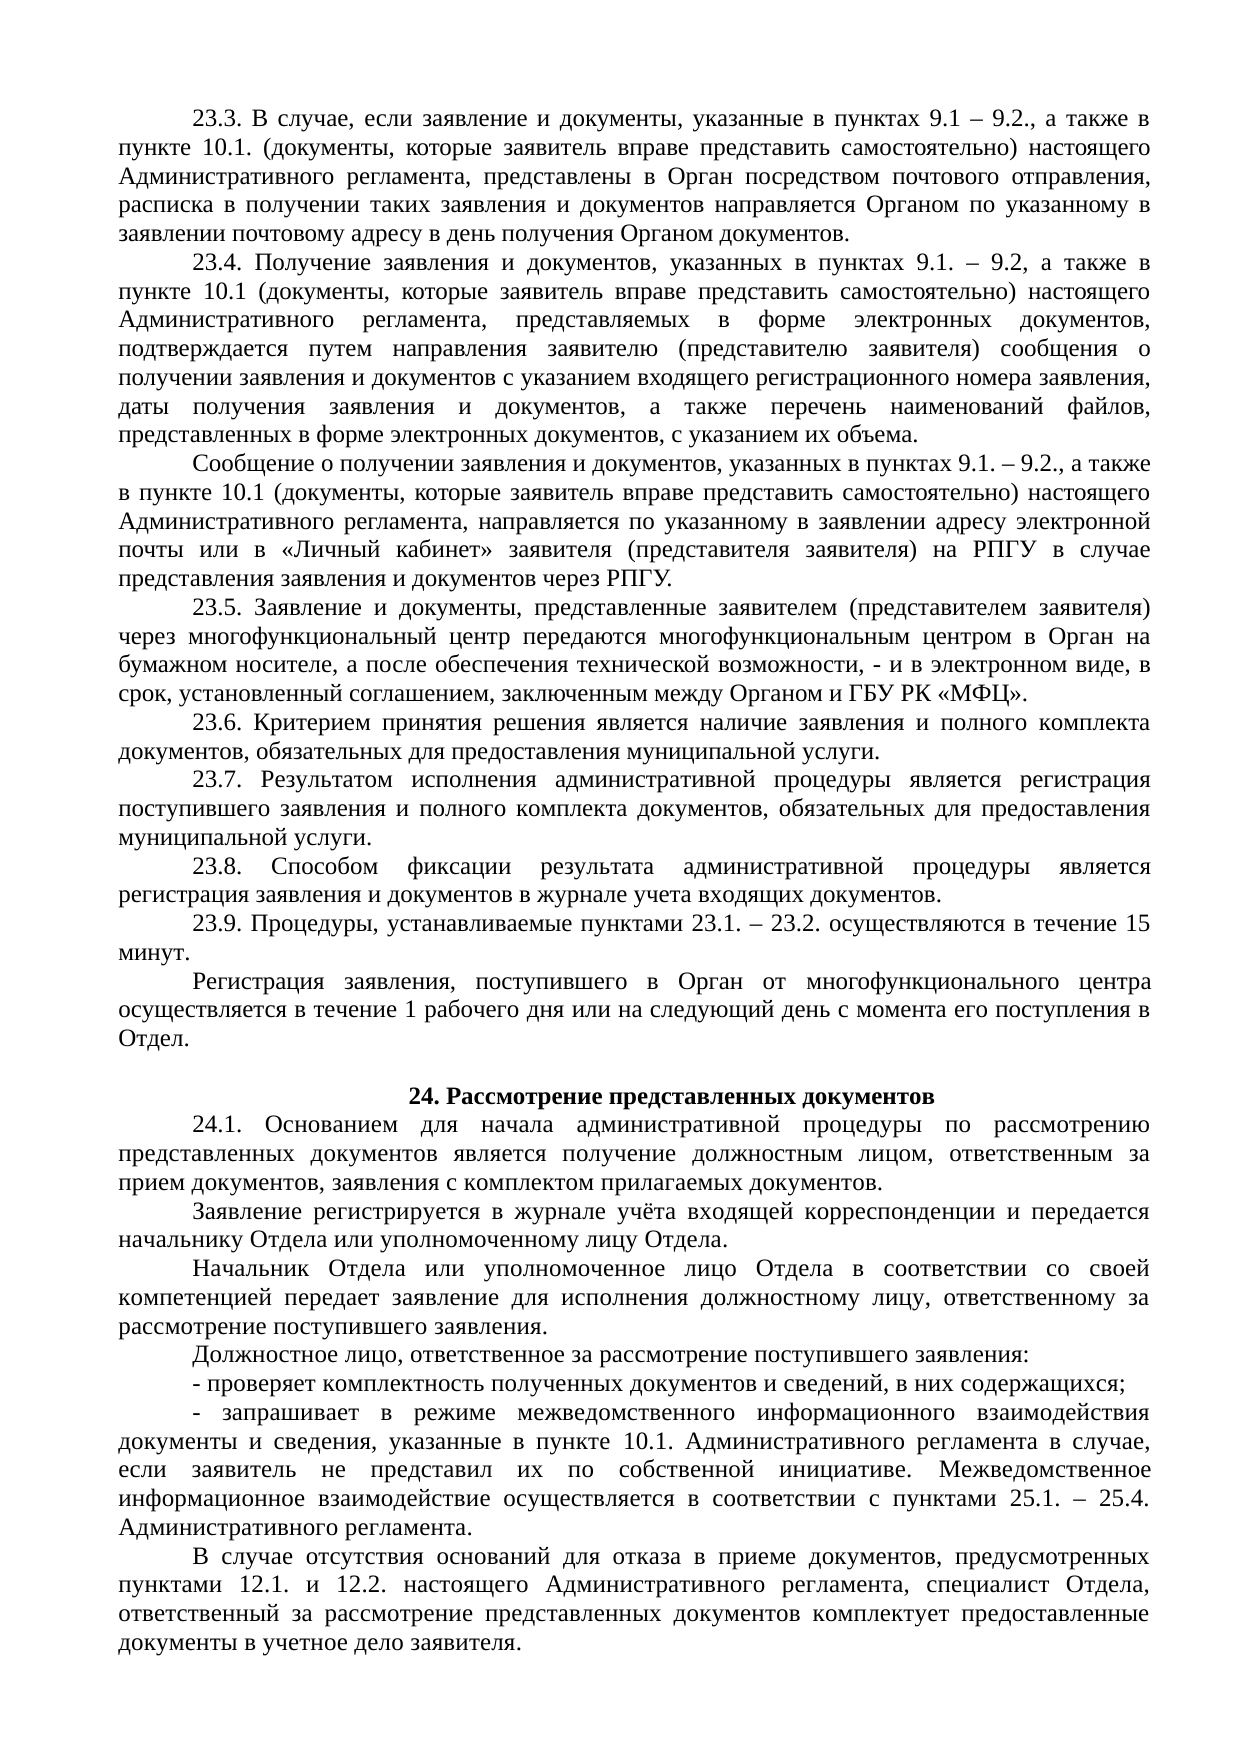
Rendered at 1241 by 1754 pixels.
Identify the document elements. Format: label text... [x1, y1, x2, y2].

text Регистрация заявления, поступившего в Орган от многофункционального центра осуществляется в течение 1 рабочего дня или на следующий день с момента его поступления в Отдел. [118, 966, 1152, 1052]
text Должностное лицо, ответственное за рассмотрение поступившего заявления: [118, 1339, 1152, 1368]
text Сообщение о получении заявления и документов, указанных в пунктах 9.1. – 9.2., а также в пункте 10.1 (документы, которые заявитель вправе представить самостоятельно) настоящего Административного регламента, направляется по указанному в заявлении адресу электронной почты или в «Личный кабинет» заявителя (представителя заявителя) на РПГУ в случае представления заявления и документов через РПГУ. [118, 448, 1152, 592]
text В случае отсутствия оснований для отказа в приеме документов, предусмотренных пунктами 12.1. и 12.2. настоящего Административного регламента, специалист Отдела, ответственный за рассмотрение представленных документов комплектует предоставленные документы в учетное дело заявителя. [118, 1541, 1152, 1656]
text 24.1. Основанием для начала административной процедуры по рассмотрению представленных документов является получение должностным лицом, ответственным за прием документов, заявления с комплектом прилагаемых документов. [118, 1109, 1152, 1196]
text 23.7. Результатом исполнения административной процедуры является регистрация поступившего заявления и полного комплекта документов, обязательных для предоставления муниципальной услуги. [118, 764, 1152, 851]
text 23.8. Способом фиксации результата административной процедуры является регистрация заявления и документов в журнале учета входящих документов. [118, 851, 1152, 908]
text - проверяет комплектность полученных документов и сведений, в них содержащихся; [118, 1368, 1152, 1397]
text Начальник Отдела или уполномоченное лицо Отдела в соответствии со своей компетенцией передает заявление для исполнения должностному лицу, ответственному за рассмотрение поступившего заявления. [118, 1253, 1152, 1339]
text Заявление регистрируется в журнале учёта входящей корреспонденции и передается начальнику Отдела или уполномоченному лицу Отдела. [118, 1196, 1152, 1253]
text 23.5. Заявление и документы, представленные заявителем (представителем заявителя) через многофункциональный центр передаются многофункциональным центром в Орган на бумажном носителе, а после обеспечения технической возможности, - и в электронном виде, в срок, установленный соглашением, заключенным между Органом и ГБУ РК «МФЦ». [118, 592, 1152, 707]
text 23.6. Критерием принятия решения является наличие заявления и полного комплекта документов, обязательных для предоставления муниципальной услуги. [118, 707, 1152, 764]
text 23.3. В случае, если заявление и документы, указанные в пунктах 9.1 – 9.2., а также в пункте 10.1. (документы, которые заявитель вправе представить самостоятельно) настоящего Административного регламента, представлены в Орган посредством почтового отправления, расписка в получении таких заявления и документов направляется Органом по указанному в заявлении почтовому адресу в день получения Органом документов. [118, 103, 1152, 247]
text 23.4. Получение заявления и документов, указанных в пунктах 9.1. – 9.2, а также в пункте 10.1 (документы, которые заявитель вправе представить самостоятельно) настоящего Административного регламента, представляемых в форме электронных документов, подтверждается путем направления заявителю (представителю заявителя) сообщения о получении заявления и документов с указанием входящего регистрационного номера заявления, даты получения заявления и документов, а также перечень наименований файлов, представленных в форме электронных документов, с указанием их объема. [118, 247, 1152, 448]
text 24. Рассмотрение представленных документов [118, 1081, 1152, 1109]
text - запрашивает в режиме межведомственного информационного взаимодействия документы и сведения, указанные в пункте 10.1. Административного регламента в случае, если заявитель не представил их по собственной инициативе. Межведомственное информационное взаимодействие осуществляется в соответствии с пунктами 25.1. – 25.4. Административного регламента. [118, 1397, 1152, 1541]
text 23.9. Процедуры, устанавливаемые пунктами 23.1. – 23.2. осуществляются в течение 15 минут. [118, 908, 1152, 966]
